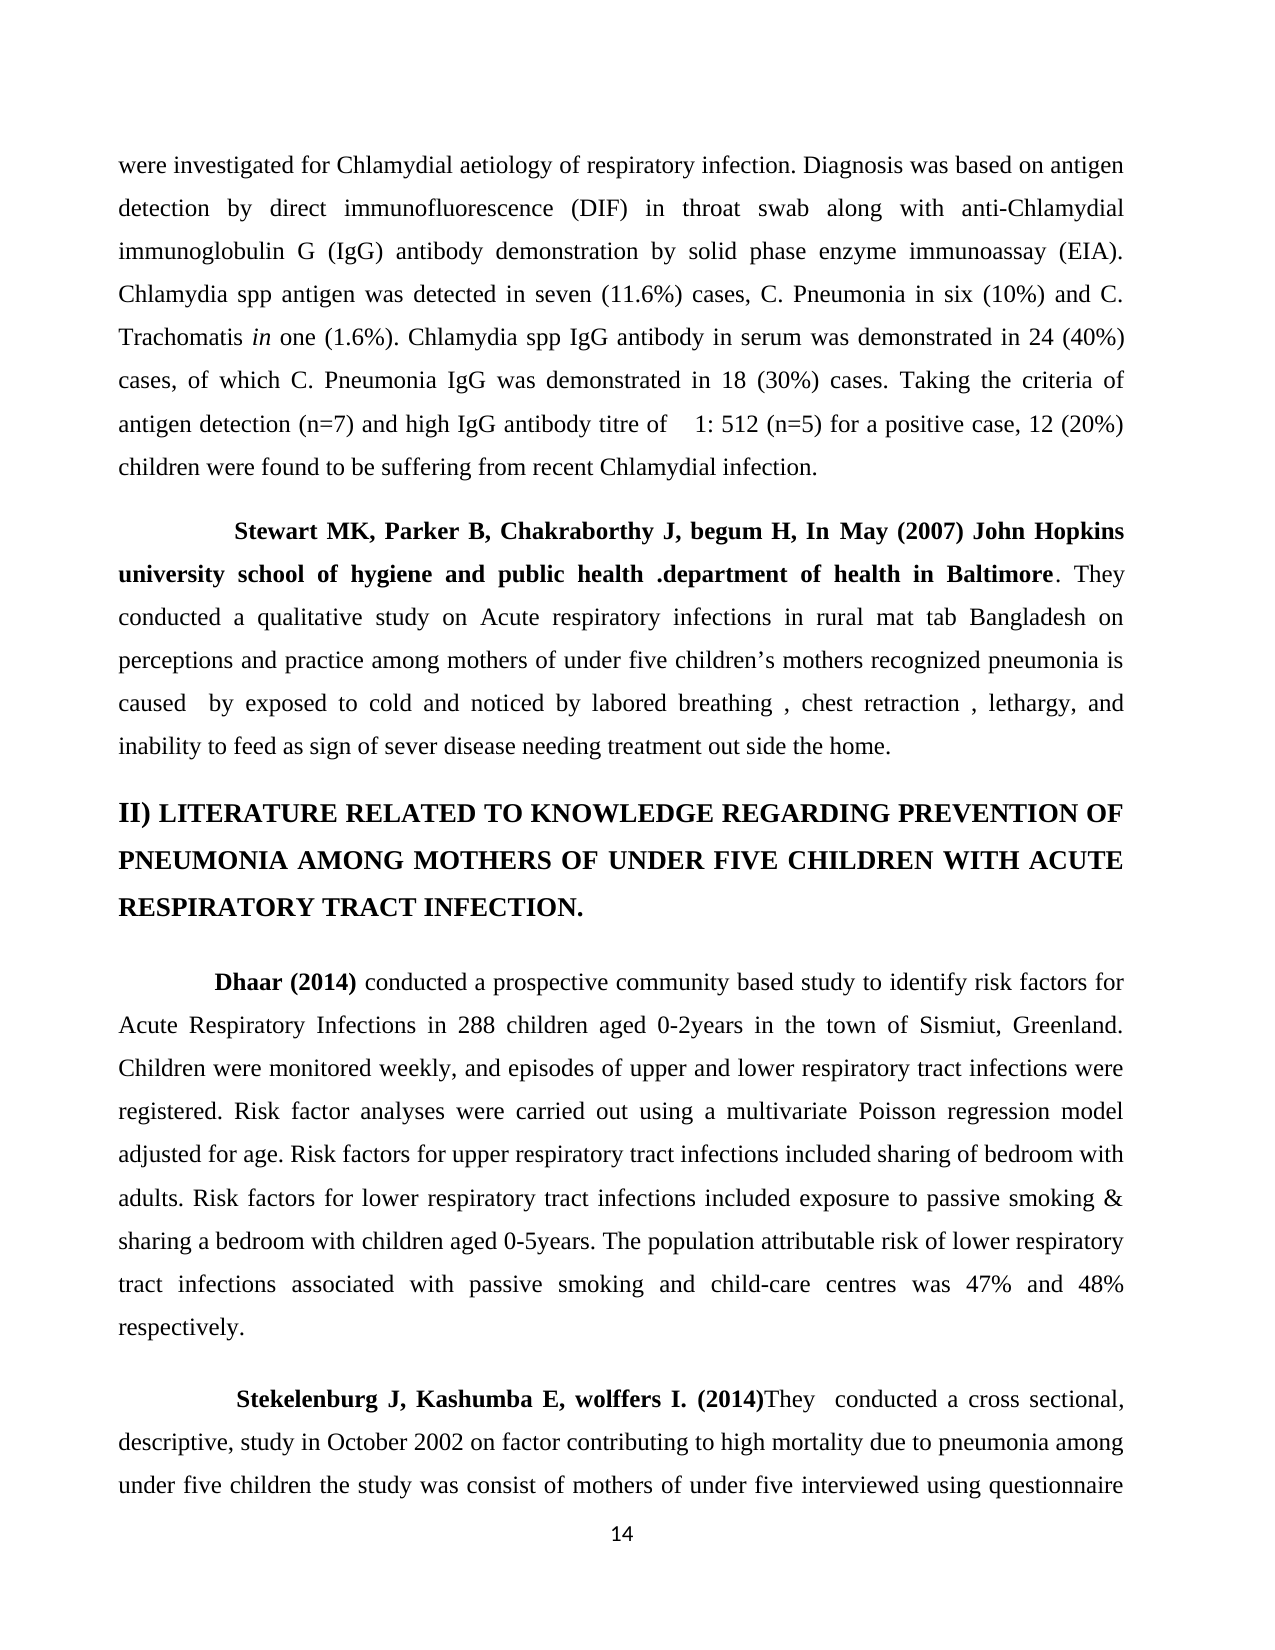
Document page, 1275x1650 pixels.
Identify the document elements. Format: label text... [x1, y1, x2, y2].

text Dhaar (2014) conducted a prospective community based study to identify risk factors for Acute Respiratory Infections in 288 children aged 0-2years in the town of Sismiut, Greenland. Children were monitored weekly, and episodes of upper and lower respiratory tract infections were registered. Risk factor analyses were carried out using a multivariate Poisson regression model adjusted for age. Risk factors for upper respiratory tract infections included sharing of bedroom with adults. Risk factors for lower respiratory tract infections included exposure to passive smoking & sharing a bedroom with children aged 0-5years. The population attributable risk of lower respiratory tract infections associated with passive smoking and child-care centres was 47% and 48% respectively. [118, 967, 1125, 1341]
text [118, 1384, 1125, 1499]
text II) LITERATURE RELATED TO KNOWLEDGE REGARDING PREVENTION OF PNEUMONIA AMONG MOTHERS OF UNDER FIVE CHILDREN WITH ACUTE RESPIRATORY TRACT INFECTION. [118, 795, 1125, 922]
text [118, 150, 1125, 481]
text Stewart MK, Parker B, Chakraborthy J, begum H, In May (2007) John Hopkins university school of hygiene and public health .department of health in Baltimore. They conducted a qualitative study on Acute respiratory infections in rural mat tab Bangladesh on perceptions and practice among mothers of under five children’s mothers recognized pneumonia is caused by exposed to cold and noticed by labored breathing , chest retraction , lethargy, and inability to feed as sign of sever disease needing treatment out side the home. [118, 516, 1125, 760]
